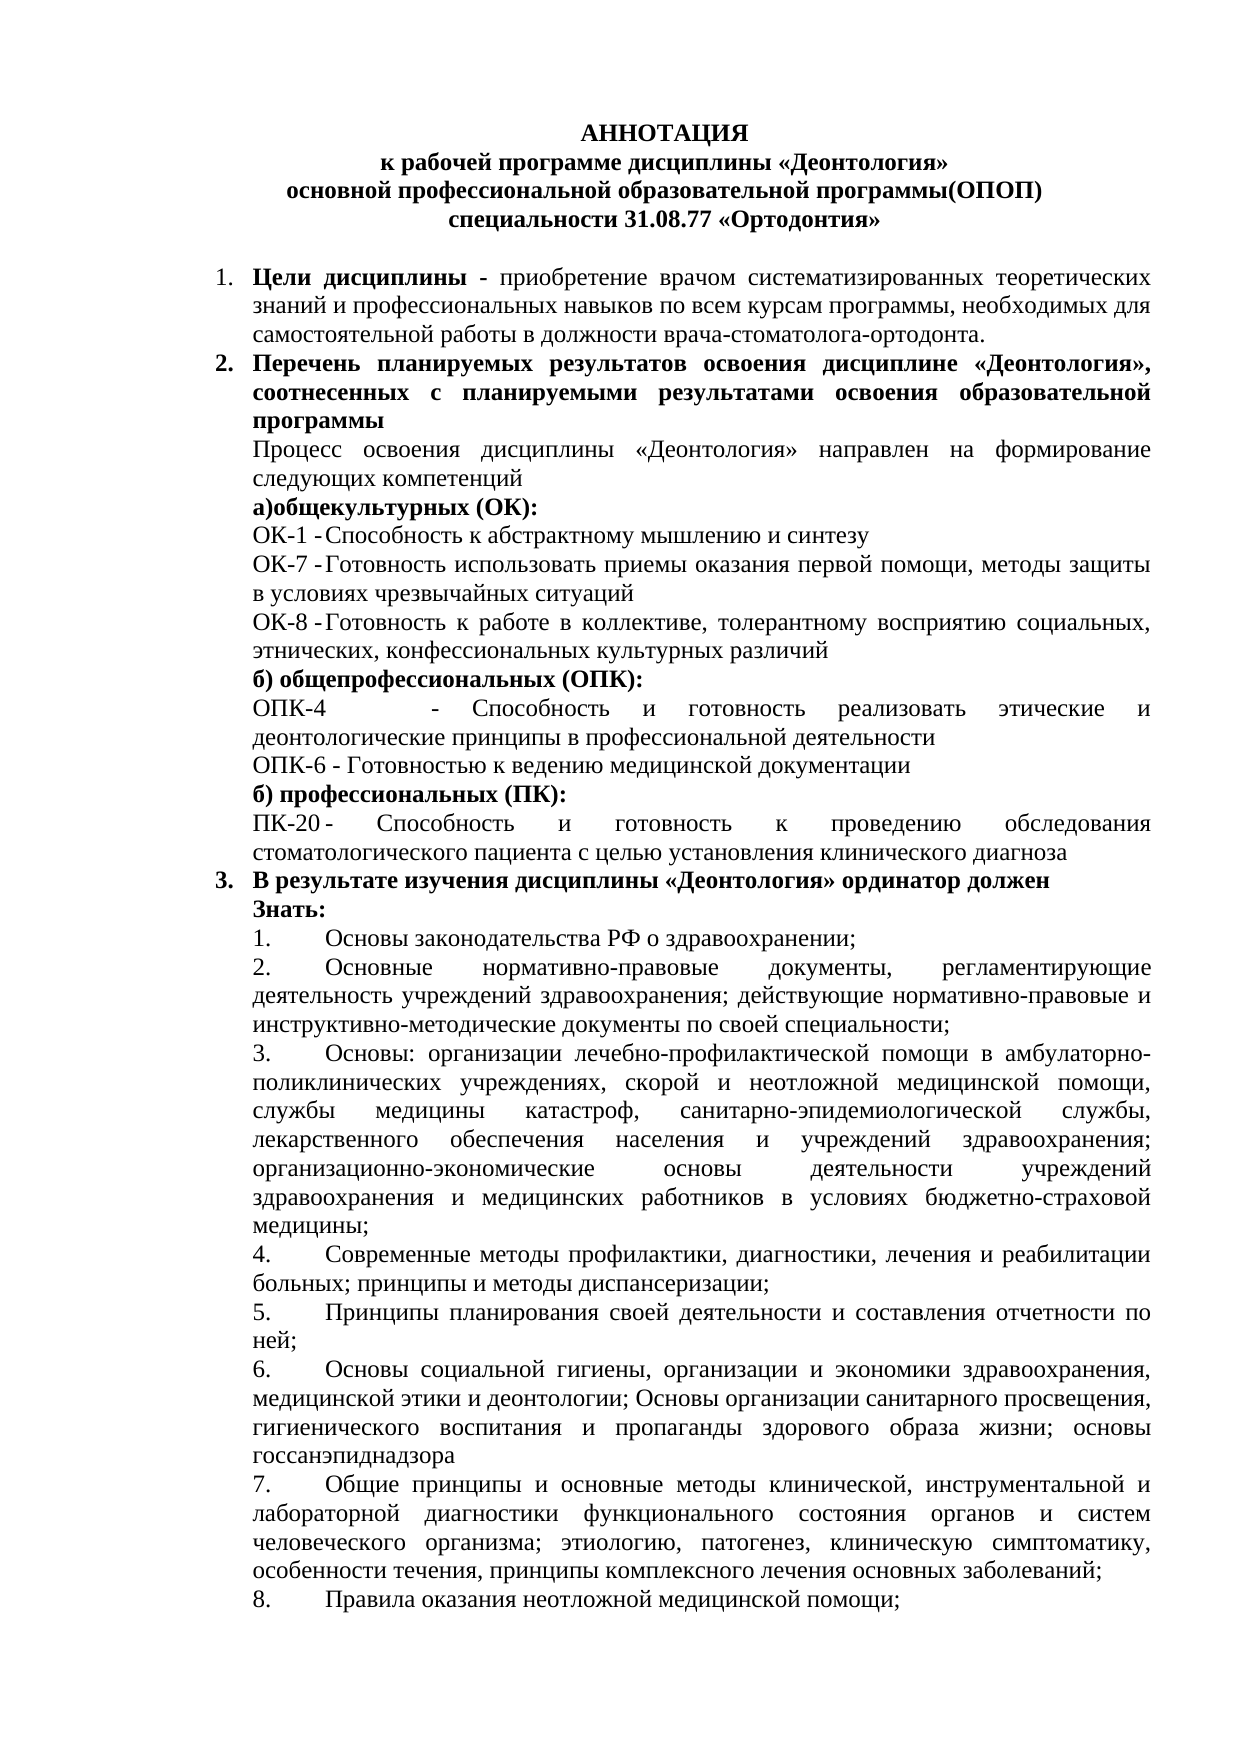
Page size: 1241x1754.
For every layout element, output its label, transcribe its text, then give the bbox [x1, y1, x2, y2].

list б) общепрофессиональных (ОПК): [252, 664, 1152, 693]
list ОК-8 - Готовность к работе в коллективе, толерантному восприятию социальных, этнических, конфессиональных культурных различий [252, 607, 1152, 664]
list 8. Правила оказания неотложной медицинской помощи; [252, 1584, 1152, 1613]
list 1. Основы законодательства РФ о здравоохранении; [252, 923, 1152, 952]
text АННОТАЦИЯ [177, 118, 1152, 147]
list В результате изучения дисциплины «Деонтология» ординатор должен [215, 866, 1152, 894]
list ОК-1 - Способность к абстрактному мышлению и синтезу [252, 521, 1152, 549]
text специальности 31.08.77 «Ортодонтия» [177, 204, 1152, 233]
list ОПК-6 - Готовностью к ведению медицинской документации [252, 751, 1152, 779]
list 7. Общие принципы и основные методы клинической, инструментальной и лабораторной диагностики функционального состояния органов и систем человеческого организма; этиологию, патогенез, клиническую симптоматику, особенности течения, принципы комплексного лечения основных заболеваний; [252, 1469, 1152, 1584]
list Процесс освоения дисциплины «Деонтология» направлен на формирование следующих компетенций [252, 434, 1152, 492]
list б) профессиональных (ПК): [252, 779, 1152, 808]
list Знать: [252, 894, 1152, 923]
list ОК-7 - Готовность использовать приемы оказания первой помощи, методы защиты в условиях чрезвычайных ситуаций [252, 549, 1152, 607]
list 3. Основы: организации лечебно-профилактической помощи в амбулаторно-поликлинических учреждениях, скорой и неотложной медицинской помощи, службы медицины катастроф, санитарно-эпидемиологической службы, лекарственного обеспечения населения и учреждений здравоохранения; организационно-экономические основы деятельности учреждений здравоохранения и медицинских работников в условиях бюджетно-страховой медицины; [252, 1038, 1152, 1239]
list Перечень планируемых результатов освоения дисциплине «Деонтология», соотнесенных с планируемыми результатами освоения образовательной программы [215, 348, 1152, 434]
list ОПК-4 - Способность и готовность реализовать этические и деонтологические принципы в профессиональной деятельности [252, 693, 1152, 751]
list 5. Принципы планирования своей деятельности и составления отчетности по ней; [252, 1297, 1152, 1354]
list Цели дисциплины - приобретение врачом систематизированных теоретических знаний и профессиональных навыков по всем курсам программы, необходимых для самостоятельной работы в должности врача-стоматолога-ортодонта. [215, 262, 1152, 348]
list а)общекультурных (ОК): [252, 492, 1152, 521]
text к рабочей программе дисциплины «Деонтология» [177, 147, 1152, 176]
list 4. Современные методы профилактики, диагностики, лечения и реабилитации больных; принципы и методы диспансеризации; [252, 1239, 1152, 1297]
list 6. Основы социальной гигиены, организации и экономики здравоохранения, медицинской этики и деонтологии; Основы организации санитарного просвещения, гигиенического воспитания и пропаганды здорового образа жизни; основы госсанэпиднадзора [252, 1354, 1152, 1469]
list ПК-20 - Способность и готовность к проведению обследования стоматологического пациента с целью установления клинического диагноза [252, 808, 1152, 866]
list 2. Основные нормативно-правовые документы, регламентирующие деятельность учреждений здравоохранения; действующие нормативно-правовые и инструктивно-методические документы по своей специальности; [252, 952, 1152, 1038]
text основной профессиональной образовательной программы(ОПОП) [177, 176, 1152, 204]
